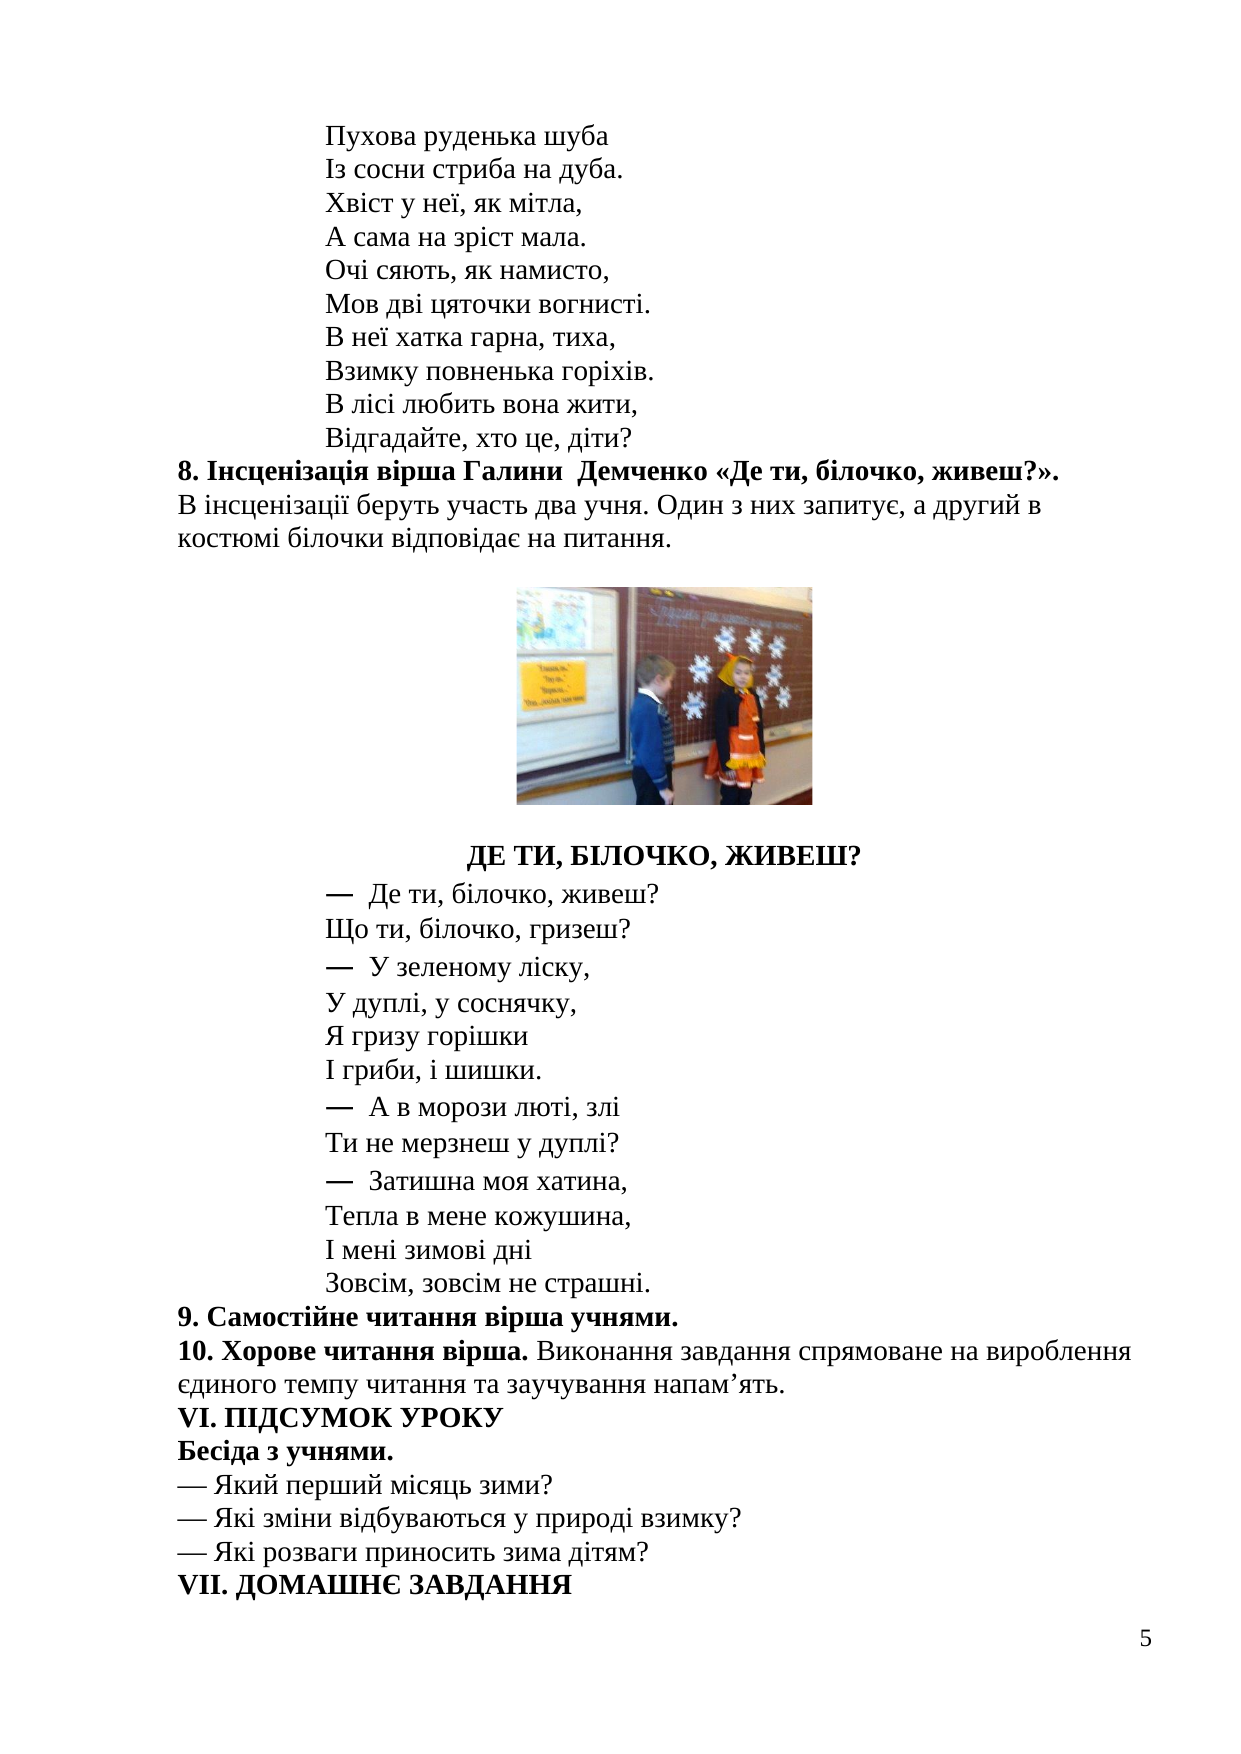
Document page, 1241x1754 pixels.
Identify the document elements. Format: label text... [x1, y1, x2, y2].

text Із сосни стриба на дуба. [325, 152, 1152, 185]
list Затишна моя хатина, [325, 1159, 1152, 1198]
list У зеленому ліску, [325, 945, 884, 985]
text VII. ДОМАШНЄ ЗАВДАННЯ [177, 1567, 1152, 1601]
text 8. Інсценізація вірша Галини Демченко «Де ти, білочко, живеш?». [177, 453, 1152, 487]
text 10. Хорове читання вірша. Виконання завдання спрямоване на вироблення єдиного темпу читання та заучування напам’ять. [177, 1333, 1152, 1400]
text Взимку повненька горіхів. [325, 353, 1152, 386]
list А в морози люті, злі [325, 1086, 960, 1125]
text Тепла в мене кожушина, [325, 1198, 1152, 1232]
picture [516, 587, 813, 805]
text 9. Самостійне читання вірша учнями. [177, 1299, 1152, 1333]
list Де ти, білочко, живеш? [325, 872, 1152, 912]
text — Які розваги приносить зима дітям? [177, 1534, 1152, 1567]
text ДЕ ТИ, БІЛОЧКО, ЖИВЕШ? [177, 838, 1152, 872]
text У дуплі, у соснячку, [325, 985, 884, 1018]
text В неї хатка гарна, тиха, [325, 319, 1152, 353]
text І гриби, і шишки. [325, 1052, 1152, 1086]
text Я гризу горішки [325, 1018, 884, 1052]
text — Які зміни відбуваються у природі взимку? [177, 1500, 1152, 1534]
text Ти не мерзнеш у дуплі? [325, 1125, 960, 1159]
text Бесіда з учнями. [177, 1433, 1152, 1467]
text Відгадайте, хто це, діти? [325, 420, 1152, 453]
text Хвіст у неї, як мітла, [325, 185, 1152, 219]
text В інсценізації беруть участь два учня. Один з них запитує, а другий в костюмі білочки відповідає на питання. [177, 487, 1152, 554]
text В лісі любить вона жити, [325, 386, 1152, 420]
text — Який перший місяць зими? [177, 1467, 1152, 1500]
text Пухова руденька шуба [325, 118, 1152, 152]
text І мені зимові дні [325, 1232, 1152, 1266]
text Що ти, білочко, гризеш? [325, 912, 1152, 945]
text А сама на зріст мала. [325, 219, 1152, 252]
text Зовсім, зовсім не страшні. [325, 1266, 1152, 1299]
text VI. ПІДСУМОК УРОКУ [177, 1400, 1152, 1433]
text Очі сяють, як намисто, [325, 252, 1152, 286]
text Мов дві цяточки вогнисті. [325, 286, 1152, 319]
